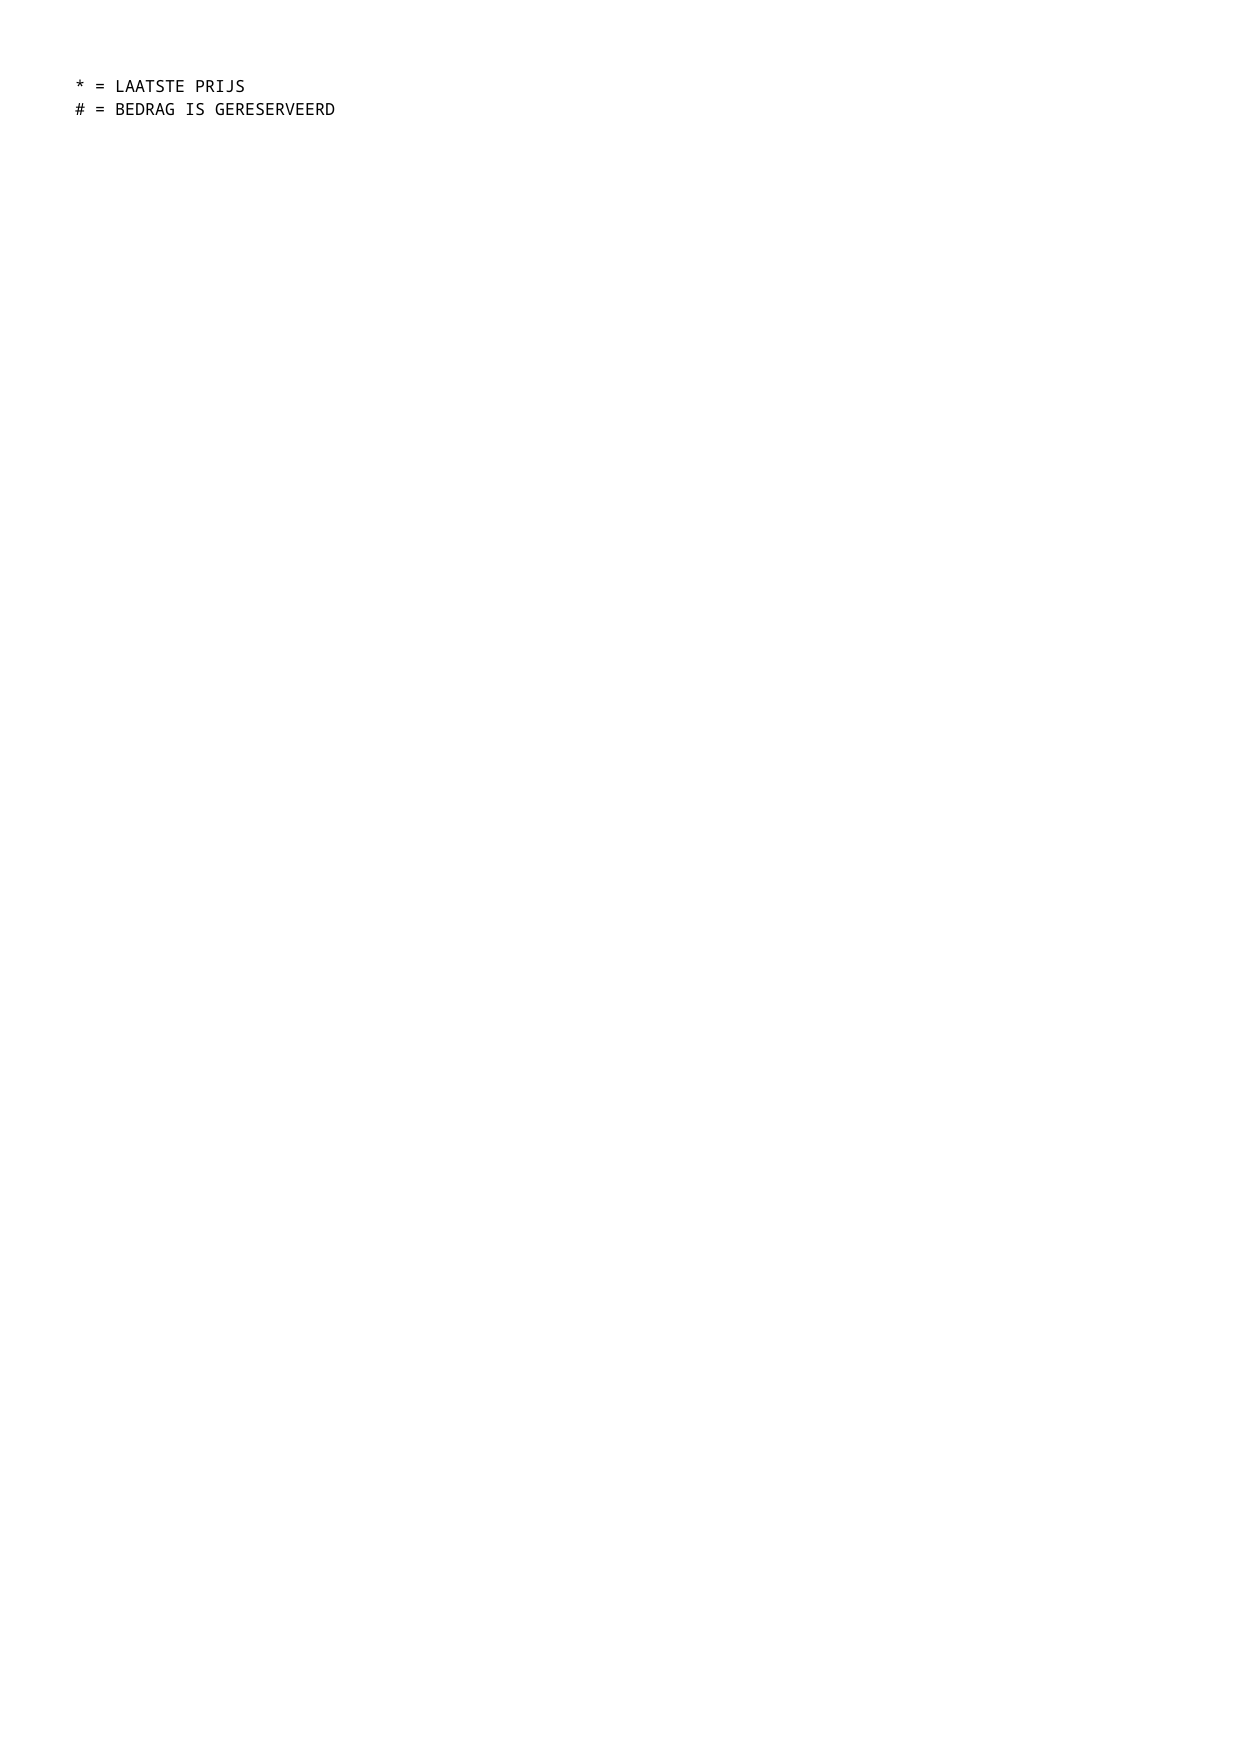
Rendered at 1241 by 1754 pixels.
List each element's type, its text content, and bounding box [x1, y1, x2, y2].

text * = LAATSTE PRIJS [75, 75, 1165, 98]
text # = BEDRAG IS GERESERVEERD [75, 98, 1165, 120]
